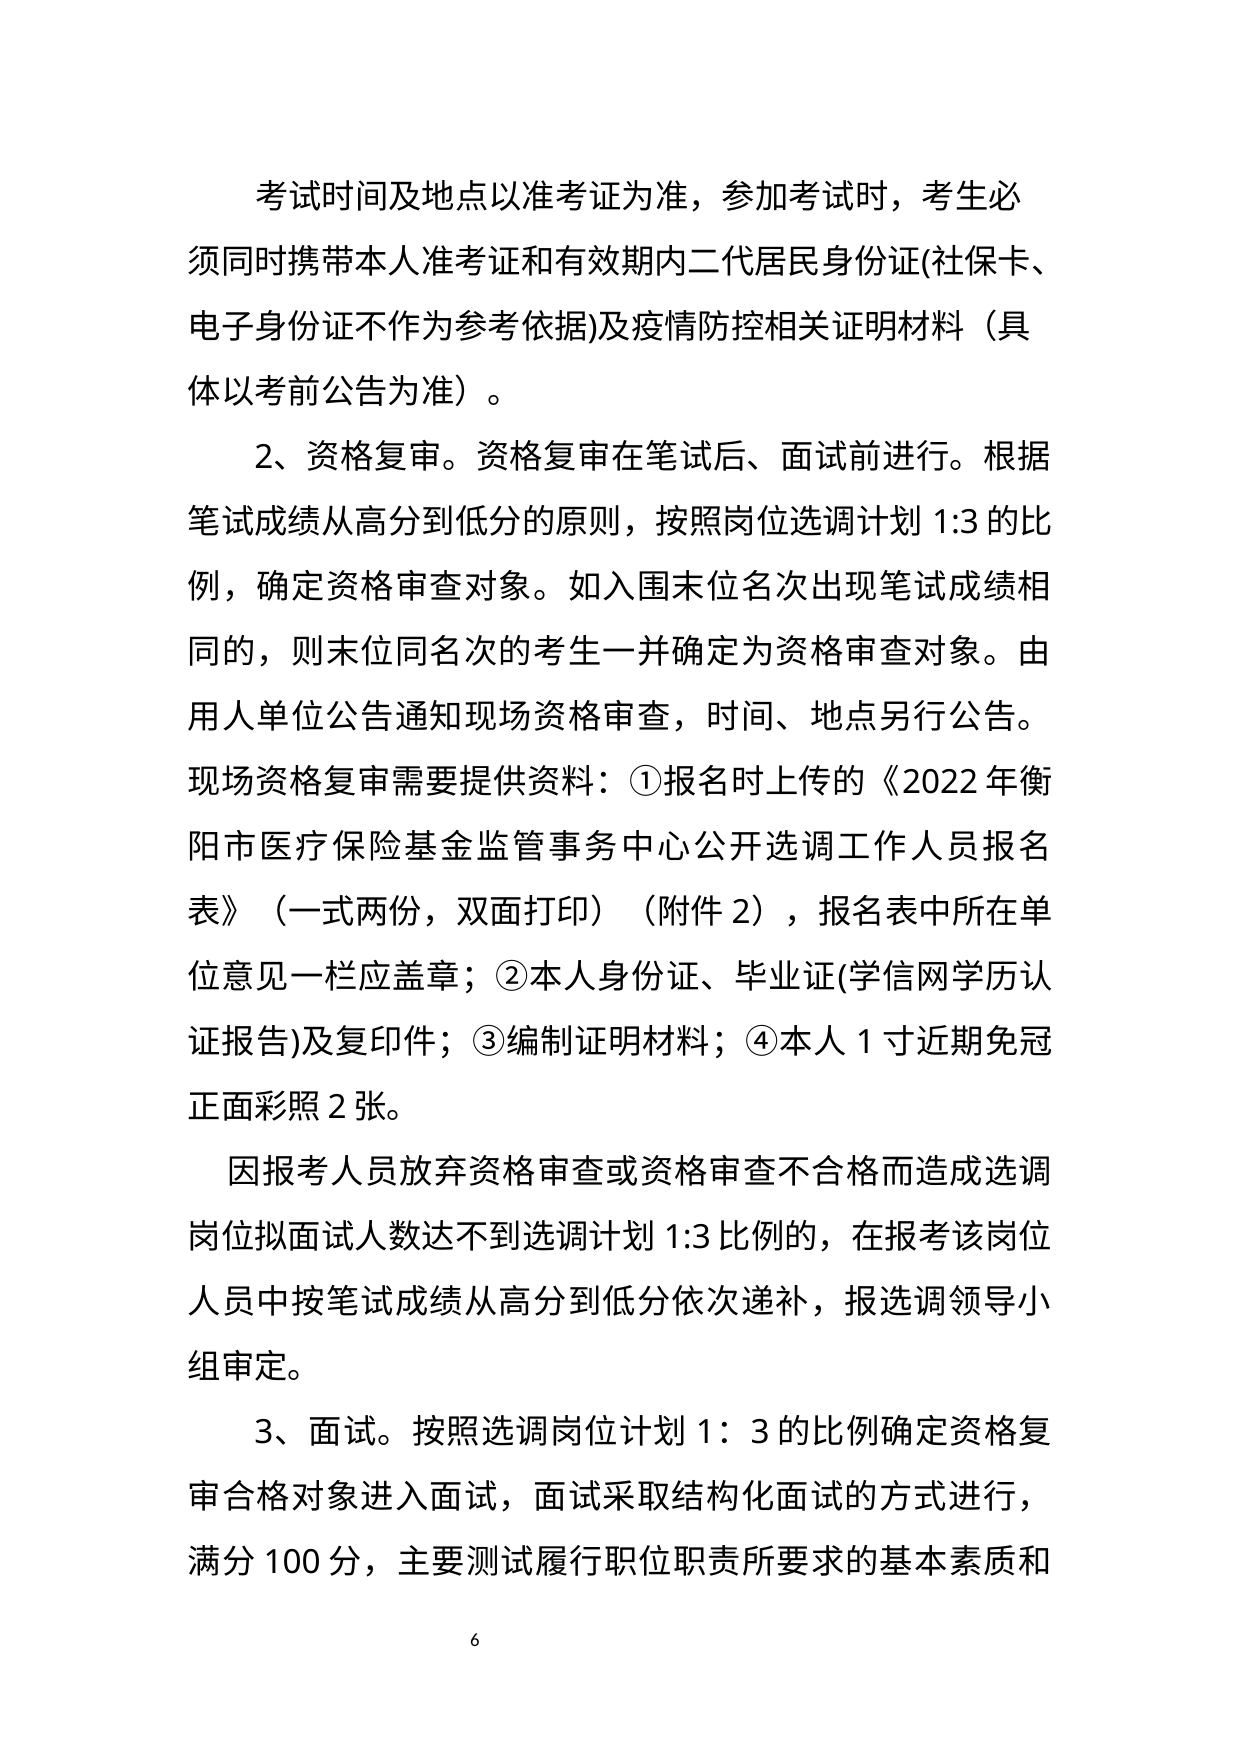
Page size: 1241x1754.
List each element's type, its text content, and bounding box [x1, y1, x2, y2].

text 因报考人员放弃资格审查或资格审查不合格而造成选调岗位拟面试人数达不到选调计划1:3比例的，在报考该岗位人员中按笔试成绩从高分到低分依次递补，报选调领导小组审定。 [187, 1137, 1053, 1397]
text 考试时间及地点以准考证为准，参加考试时，考生必须同时携带本人准考证和有效期内二代居民身份证(社保卡、电子身份证不作为参考依据)及疫情防控相关证明材料（具体以考前公告为准）。 [187, 162, 1053, 422]
list 资格复审。资格复审在笔试后、面试前进行。根据笔试成绩从高分到低分的原则，按照岗位选调计划1:3的比例，确定资格审查对象。如入围末位名次出现笔试成绩相同的，则末位同名次的考生一并确定为资格审查对象。由用人单位公告通知现场资格审查，时间、地点另行公告。现场资格复审需要提供资料：①报名时上传的《2022年衡阳市医疗保险基金监管事务中心公开选调工作人员报名表》（一式两份，双面打印）（附件2），报名表中所在单位意见一栏应盖章；②本人身份证、毕业证(学信网学历认证报告)及复印件；③编制证明材料；④本人1寸近期免冠正面彩照2张。 [187, 422, 1053, 1137]
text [187, 1397, 1053, 1592]
